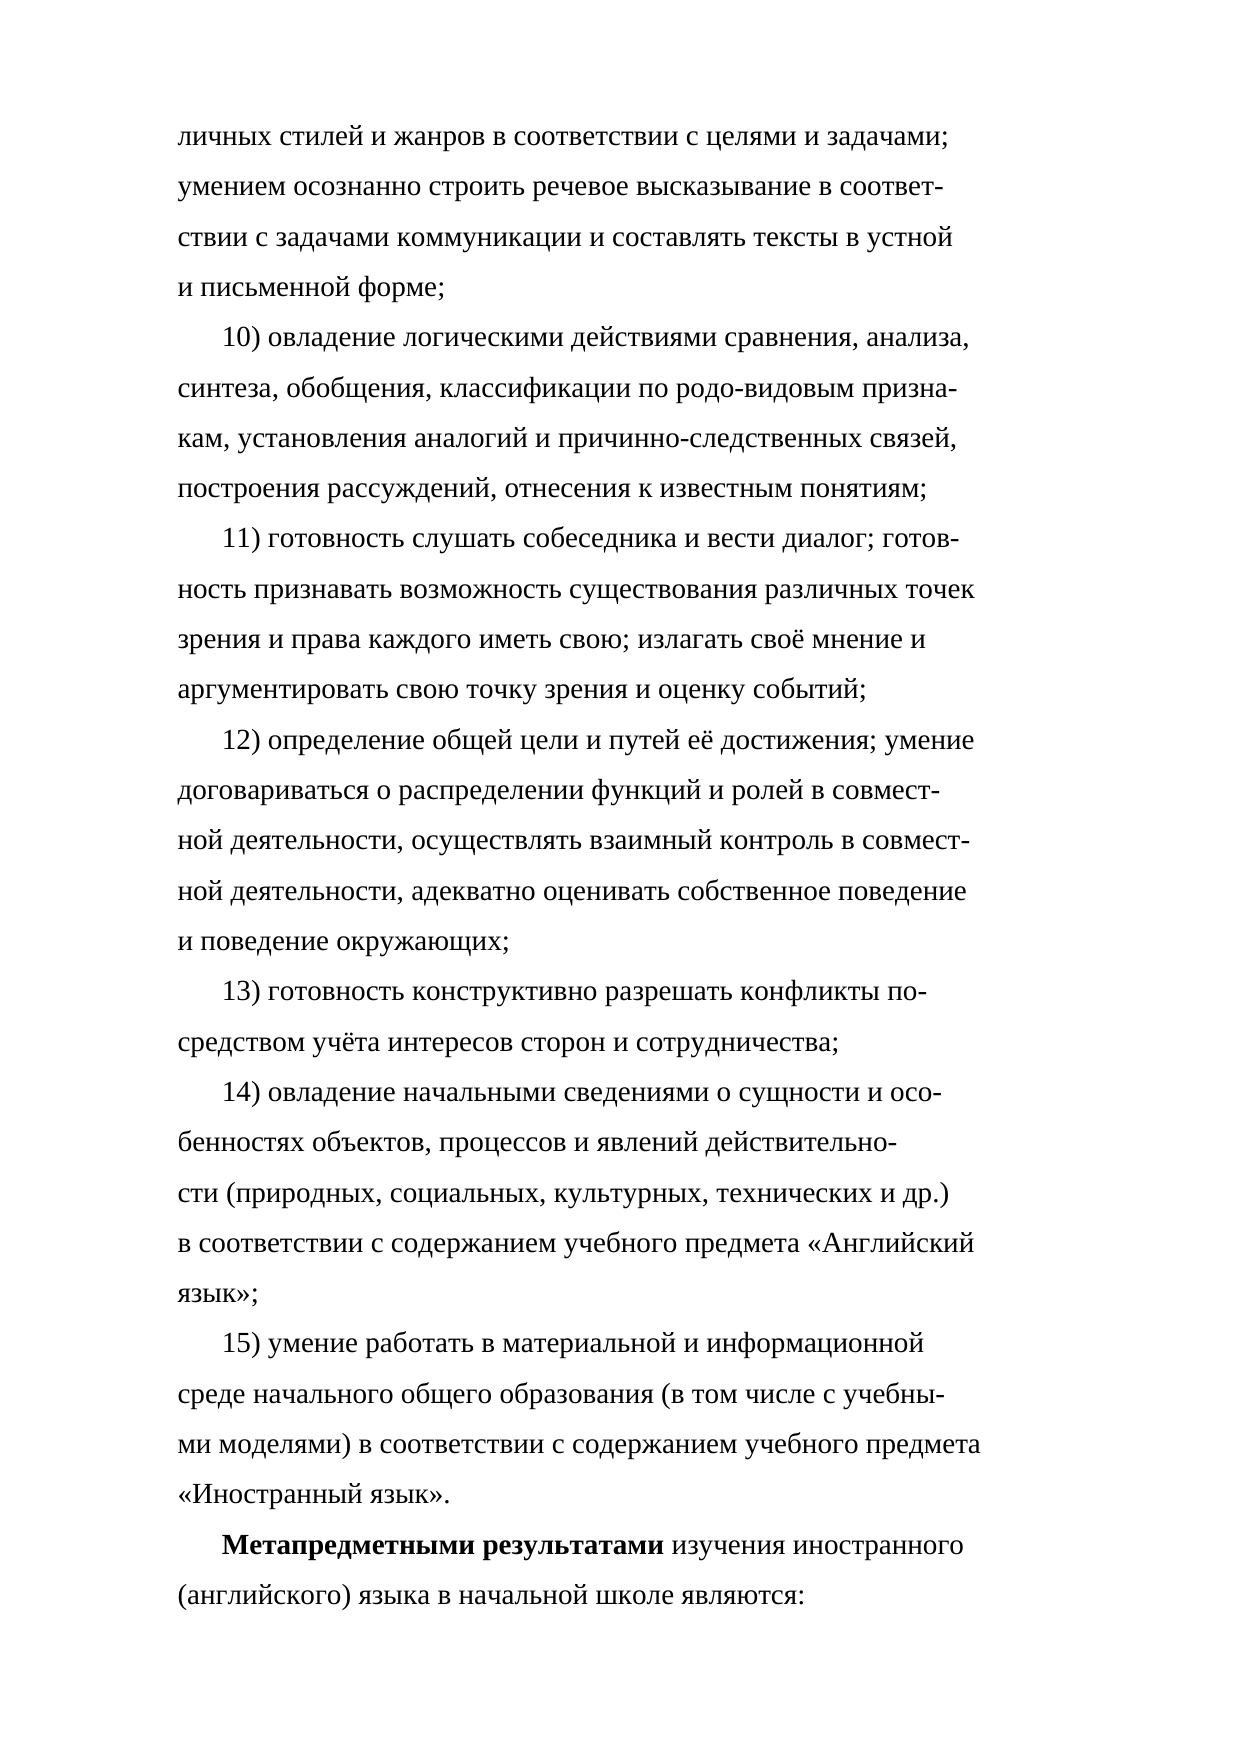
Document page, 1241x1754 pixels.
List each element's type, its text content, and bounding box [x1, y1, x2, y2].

text ствии с задачами коммуникации и составлять тексты в устной [177, 219, 1152, 252]
text 15) умение работать в материальной и информационной [177, 1326, 1152, 1359]
text средством учёта интересов сторон и сотрудничества; [177, 1024, 1152, 1057]
text ной деятельности, осуществлять взаимный контроль в совмест- [177, 822, 1152, 856]
text ми моделями) в соответствии с содержанием учебного предмета [177, 1426, 1152, 1460]
text язык»; [177, 1275, 1152, 1309]
text (английского) языка в начальной школе являются: [177, 1577, 1152, 1611]
text 13) готовность конструктивно разрешать конфликты по- [177, 973, 1152, 1007]
text 11) готовность слушать собеседника и вести диалог; готов- [177, 521, 1152, 554]
text 14) овладение начальными сведениями о сущности и осо- [177, 1074, 1152, 1108]
text умением осознанно строить речевое высказывание в соответ- [177, 168, 1152, 202]
text кам, установления аналогий и причинно-следственных связей, [177, 420, 1152, 453]
text сти (природных, социальных, культурных, технических и др.) [177, 1175, 1152, 1208]
text аргументировать свою точку зрения и оценку событий; [177, 672, 1152, 705]
text в соответствии с содержанием учебного предмета «Английский [177, 1225, 1152, 1258]
text и письменной форме; [177, 269, 1152, 303]
text среде начального общего образования (в том числе с учебны- [177, 1376, 1152, 1409]
text ной деятельности, адекватно оценивать собственное поведение [177, 873, 1152, 906]
text договариваться о распределении функций и ролей в совмест- [177, 772, 1152, 806]
text бенностях объектов, процессов и явлений действительно- [177, 1124, 1152, 1158]
text 12) определение общей цели и путей её достижения; умение [177, 722, 1152, 755]
text «Иностранный язык». [177, 1477, 1152, 1510]
text Метапредметными результатами изучения иностранного [177, 1527, 1152, 1560]
text синтеза, обобщения, классификации по родо-видовым призна- [177, 370, 1152, 403]
text зрения и права каждого иметь свою; излагать своё мнение и [177, 621, 1152, 655]
text построения рассуждений, отнесения к известным понятиям; [177, 470, 1152, 504]
text личных стилей и жанров в соответствии с целями и задачами; [177, 118, 1152, 152]
text и поведение окружающих; [177, 923, 1152, 957]
text 10) овладение логическими действиями сравнения, анализа, [177, 319, 1152, 353]
text ность признавать возможность существования различных точек [177, 571, 1152, 604]
